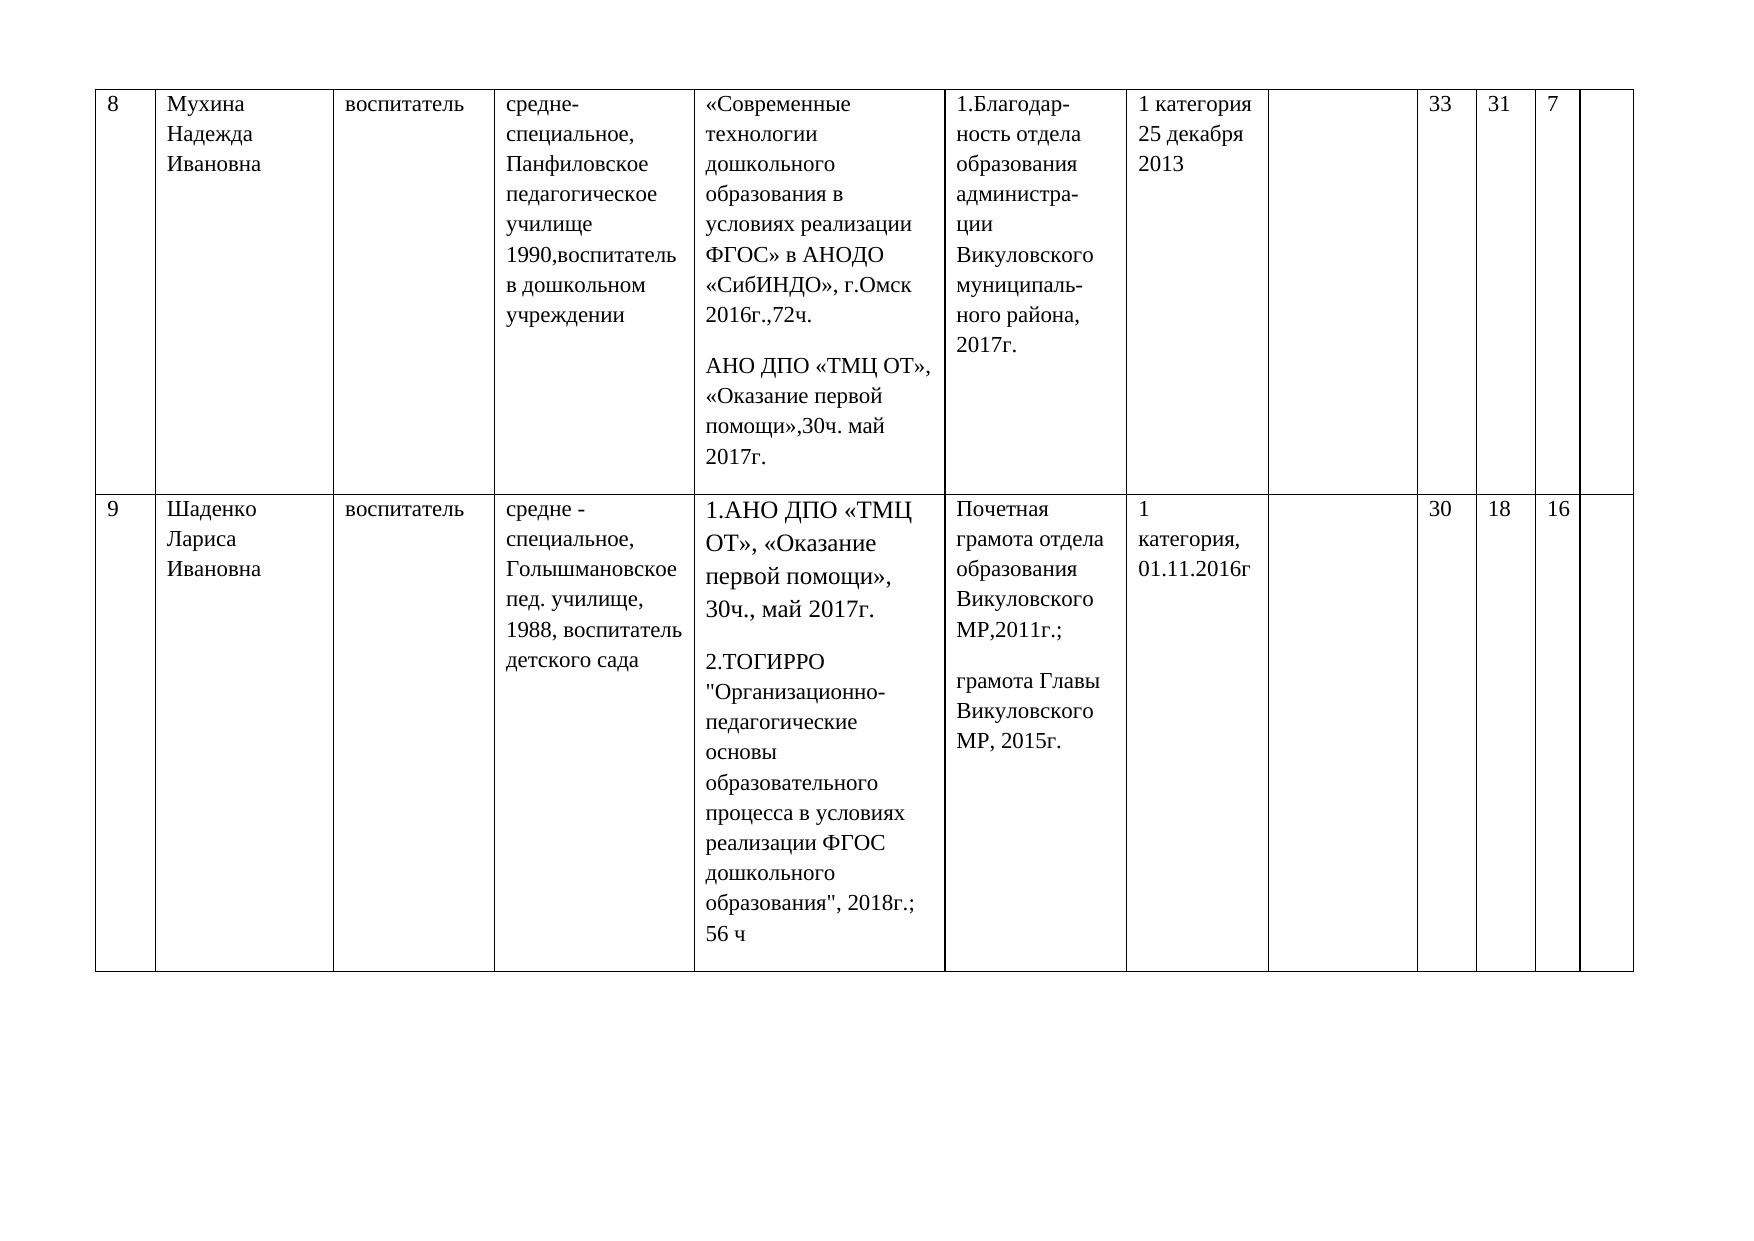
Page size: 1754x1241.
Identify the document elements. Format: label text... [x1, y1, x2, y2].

table_cell 16 [1536, 495, 1579, 971]
table_cell воспитатель [334, 90, 494, 494]
table_cell [1581, 495, 1633, 971]
table_cell Мухина Надежда Ивановна [156, 90, 333, 494]
table_cell 7 [1536, 90, 1579, 494]
table_cell 1.Благодар-ность отдела образования администра- ции Викуловского муниципаль-ного района, 2017г. [946, 90, 1126, 494]
table_cell Шаденко Лариса Ивановна [156, 495, 333, 971]
table_cell средне-специальное, Панфиловское педагогическое училище 1990,воспитатель в дошкольном учреждении [495, 90, 694, 494]
table_cell «Современные технологии дошкольного образования в условиях реализации ФГОС» в АНОДО «СибИНДО», г.Омск 2016г.,72ч. АНО ДПО «ТМЦ ОТ», «Оказание первой помощи»,30ч. май 2017г. [695, 90, 944, 494]
table_cell 31 [1477, 90, 1535, 494]
table_cell [1269, 90, 1417, 494]
table_cell 8 [96, 90, 155, 494]
table_cell 1 категория 25 декабря 2013 [1127, 90, 1268, 494]
table_cell [1269, 495, 1417, 971]
table_cell [1581, 90, 1633, 494]
table_cell 18 [1477, 495, 1535, 971]
table_cell 9 [96, 495, 155, 971]
table_cell 1 категория, 01.11.2016г [1127, 495, 1268, 971]
table_cell средне - специальное, Голышмановскоепед. училище, 1988, воспитатель детского сада [495, 495, 694, 971]
table_cell 1.АНО ДПО «ТМЦ ОТ», «Оказание первой помощи», 30ч., май 2017г. 2.ТОГИРРО "Организационно-педагогические основы образовательного процесса в условиях реализации ФГОС дошкольного образования", 2018г.; 56 ч [695, 495, 944, 971]
table_cell 33 [1418, 90, 1476, 494]
table_cell 30 [1418, 495, 1476, 971]
table_cell Почетная грамота отдела образования Викуловского МР,2011г.; грамота Главы Викуловского МР, 2015г. [946, 495, 1126, 971]
table_cell воспитатель [334, 495, 494, 971]
